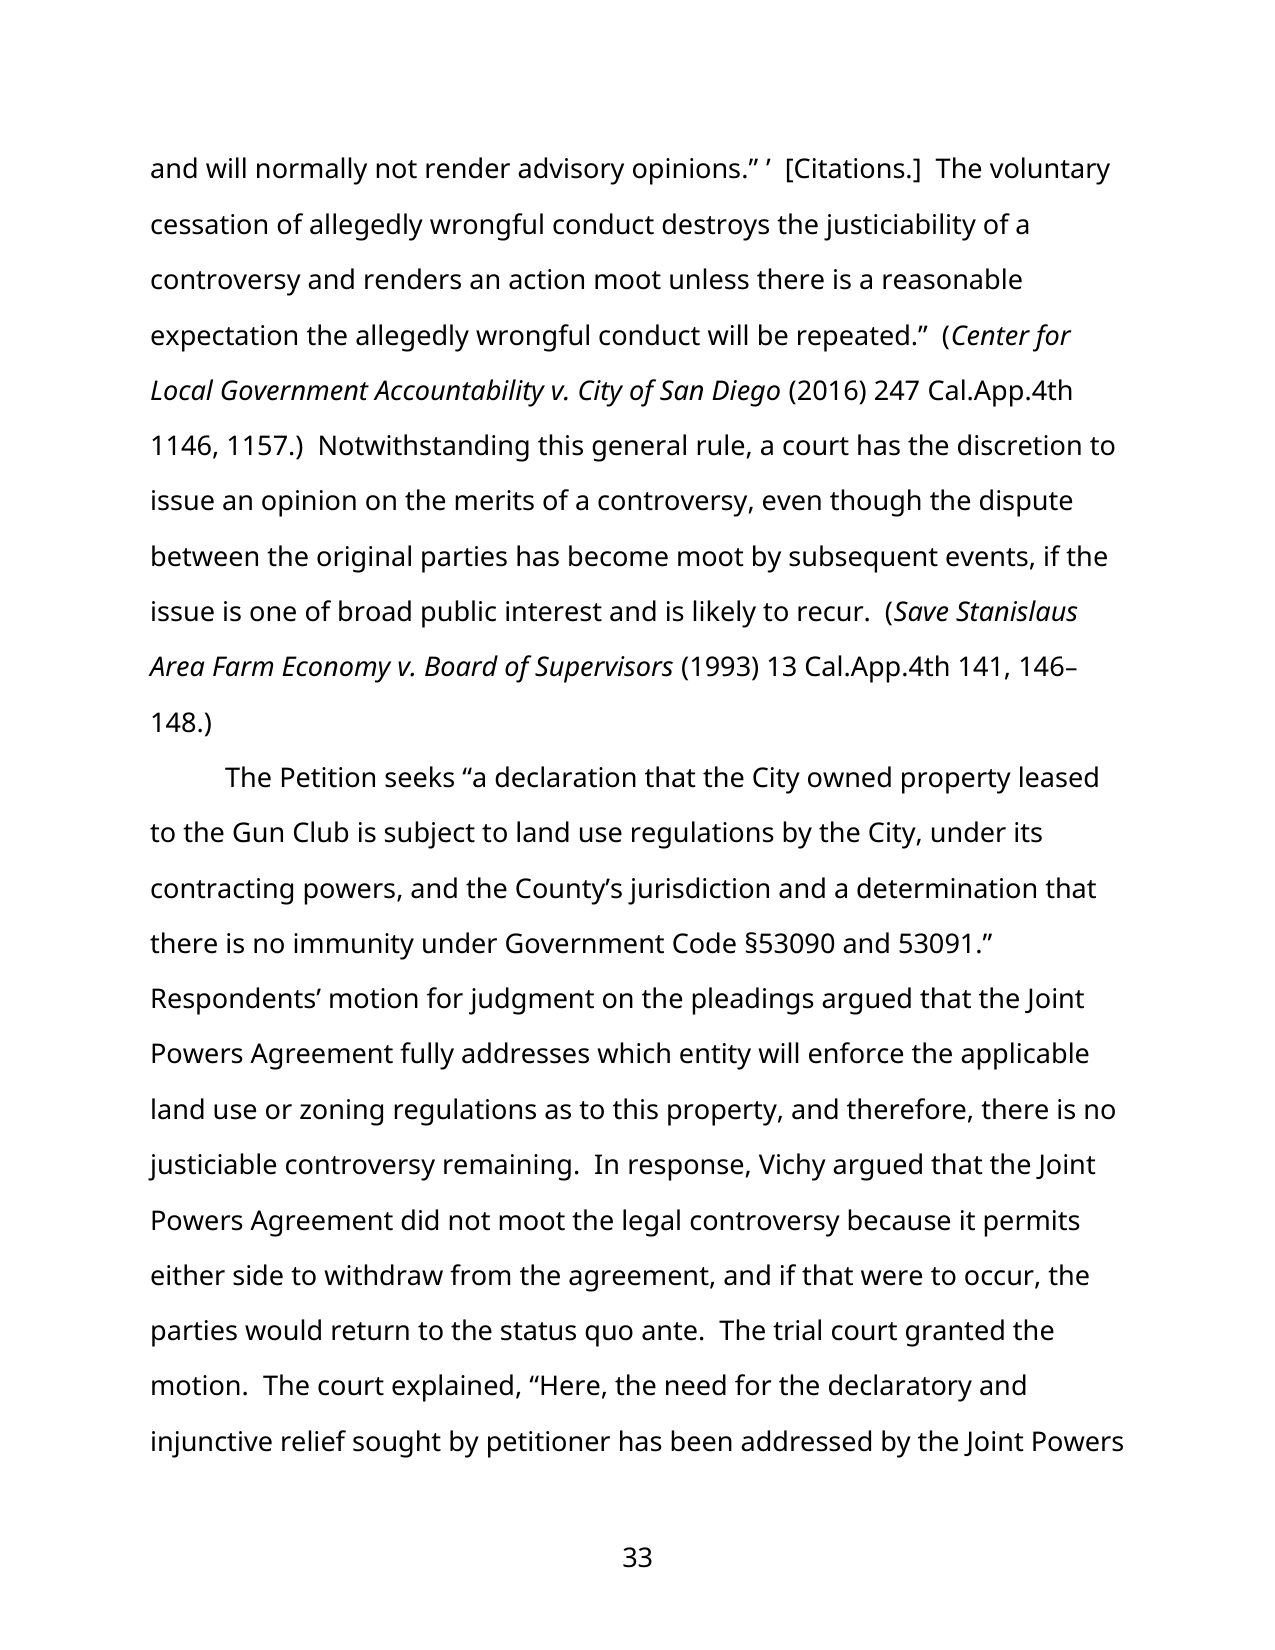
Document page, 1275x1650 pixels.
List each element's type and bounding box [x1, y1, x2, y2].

text [150, 758, 1125, 1459]
text [150, 150, 1125, 740]
